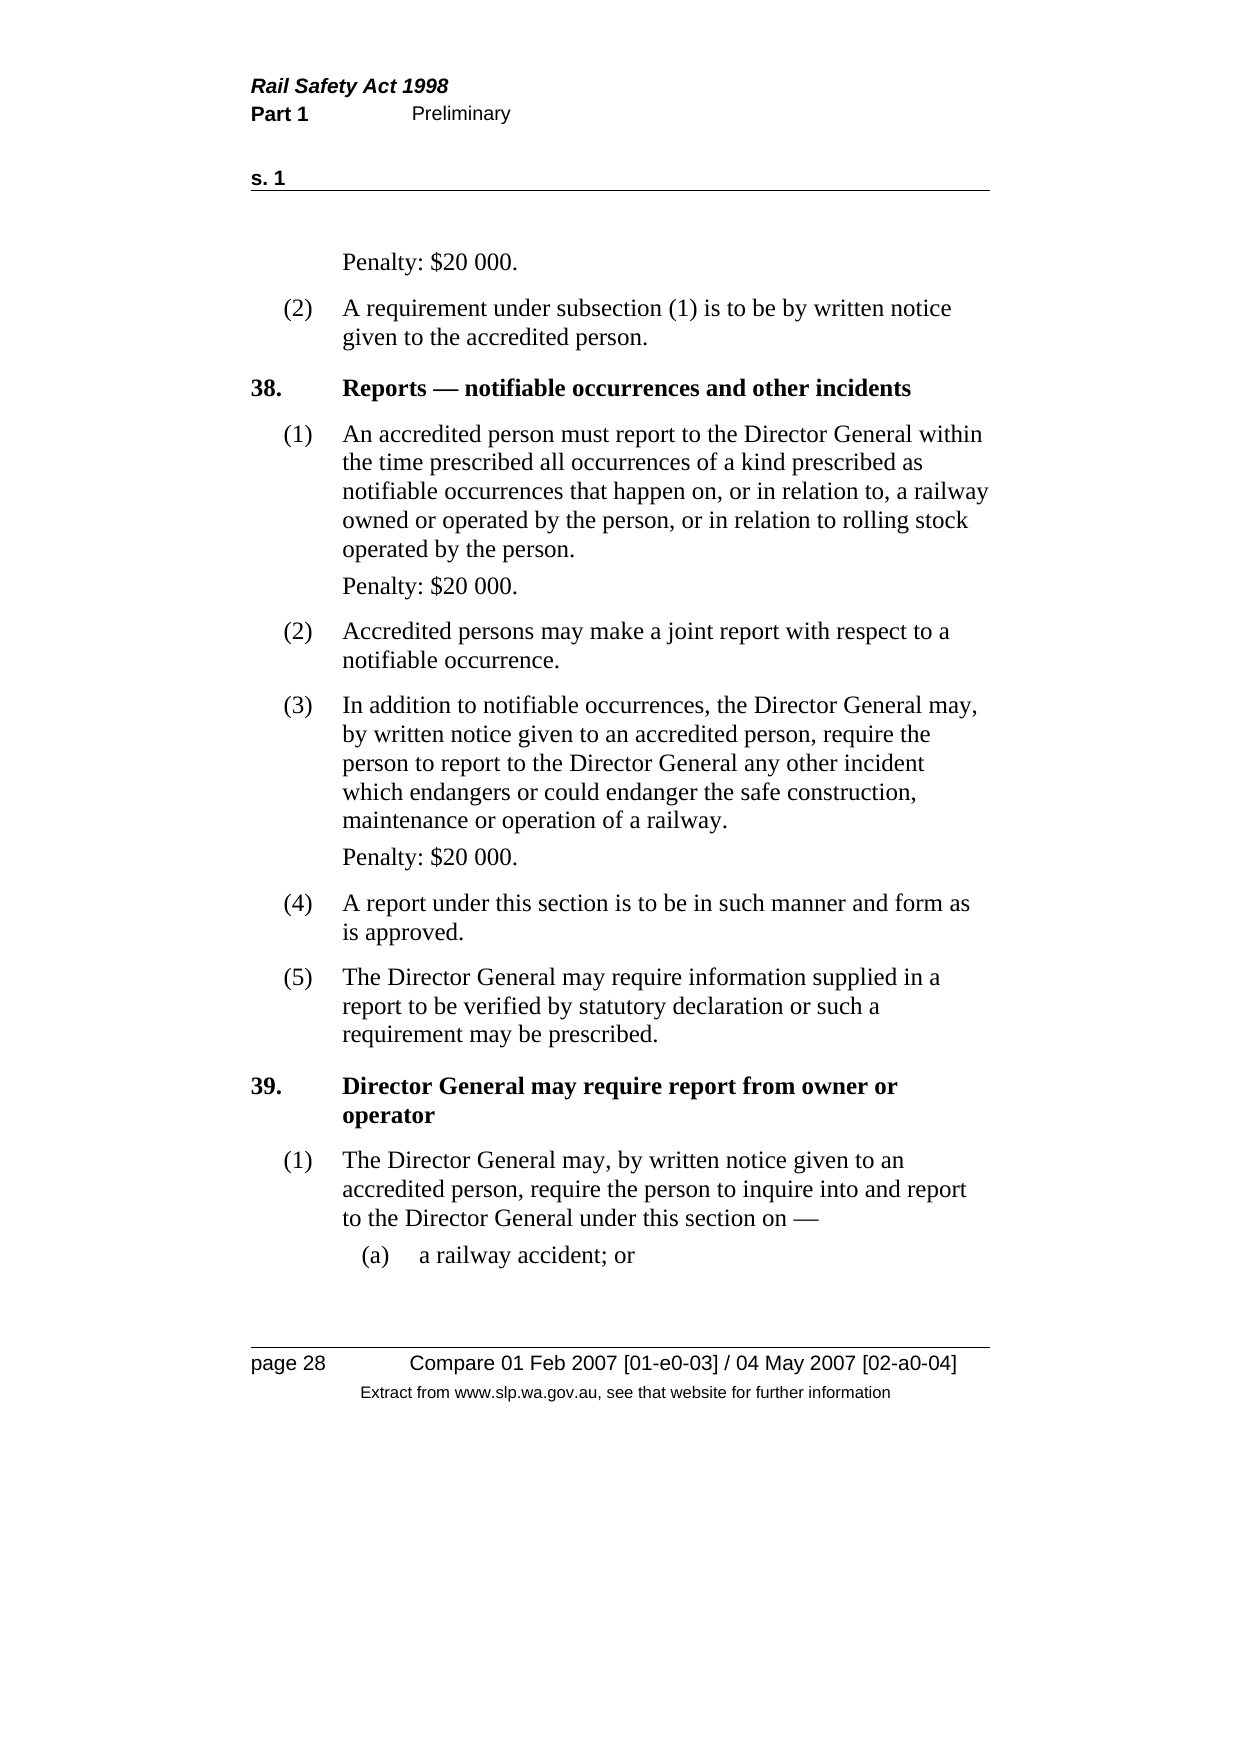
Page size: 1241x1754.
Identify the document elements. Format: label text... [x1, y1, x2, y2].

subtitle 39. Director General may require report from owner or operator [251, 1071, 990, 1129]
text (1) An accredited person must report to the Director General within the time prescribed all occurrences of a kind prescribed as notifiable occurrences that happen on, or in relation to, a railway owned or operated by the person, or in relation to rolling stock operated by the person. [251, 419, 990, 562]
text Penalty: $20 000. [251, 842, 990, 871]
text (3) In addition to notifiable occurrences, the Director General may, by written notice given to an accredited person, require the person to report to the Director General any other incident which endangers or could endanger the safe construction, maintenance or operation of a railway. [251, 690, 990, 834]
text (2) Accredited persons may make a joint report with respect to a notifiable occurrence. [251, 616, 990, 674]
text (a) a railway accident; or [251, 1240, 990, 1269]
text (2) A requirement under subsection (1) is to be by written notice given to the accredited person. [251, 293, 990, 350]
text Penalty: $20 000. [251, 571, 990, 599]
text Penalty: $20 000. [251, 247, 990, 276]
text (5) The Director General may require information supplied in a report to be verified by statutory declaration or such a requirement may be prescribed. [251, 962, 990, 1048]
text (4) A report under this section is to be in such manner and form as is approved. [251, 888, 990, 945]
text (1) The Director General may, by written notice given to an accredited person, require the person to inquire into and report to the Director General under this section on — [251, 1145, 990, 1232]
subtitle 38. Reports — notifiable occurrences and other incidents [251, 373, 990, 402]
